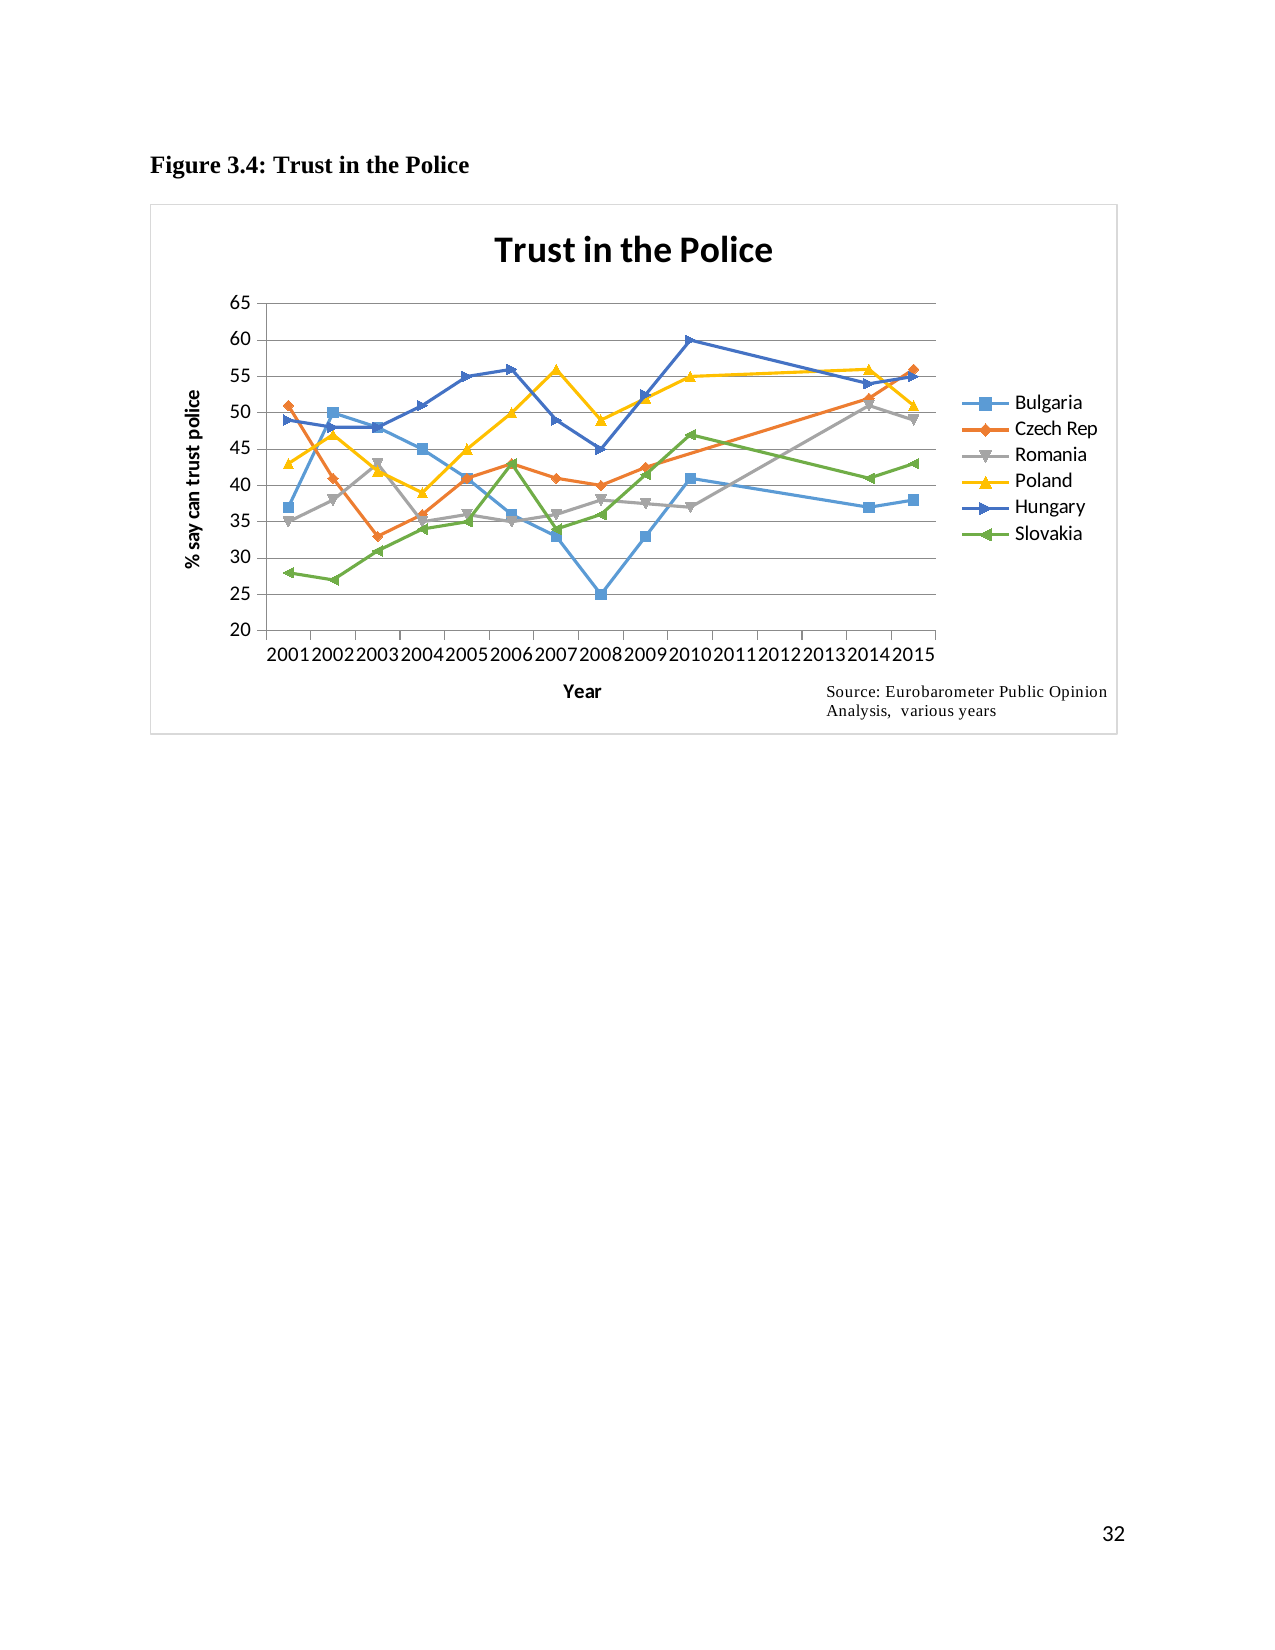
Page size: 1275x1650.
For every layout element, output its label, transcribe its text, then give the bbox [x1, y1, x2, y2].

text Figure 3.4: Trust in the Police [150, 150, 1125, 179]
